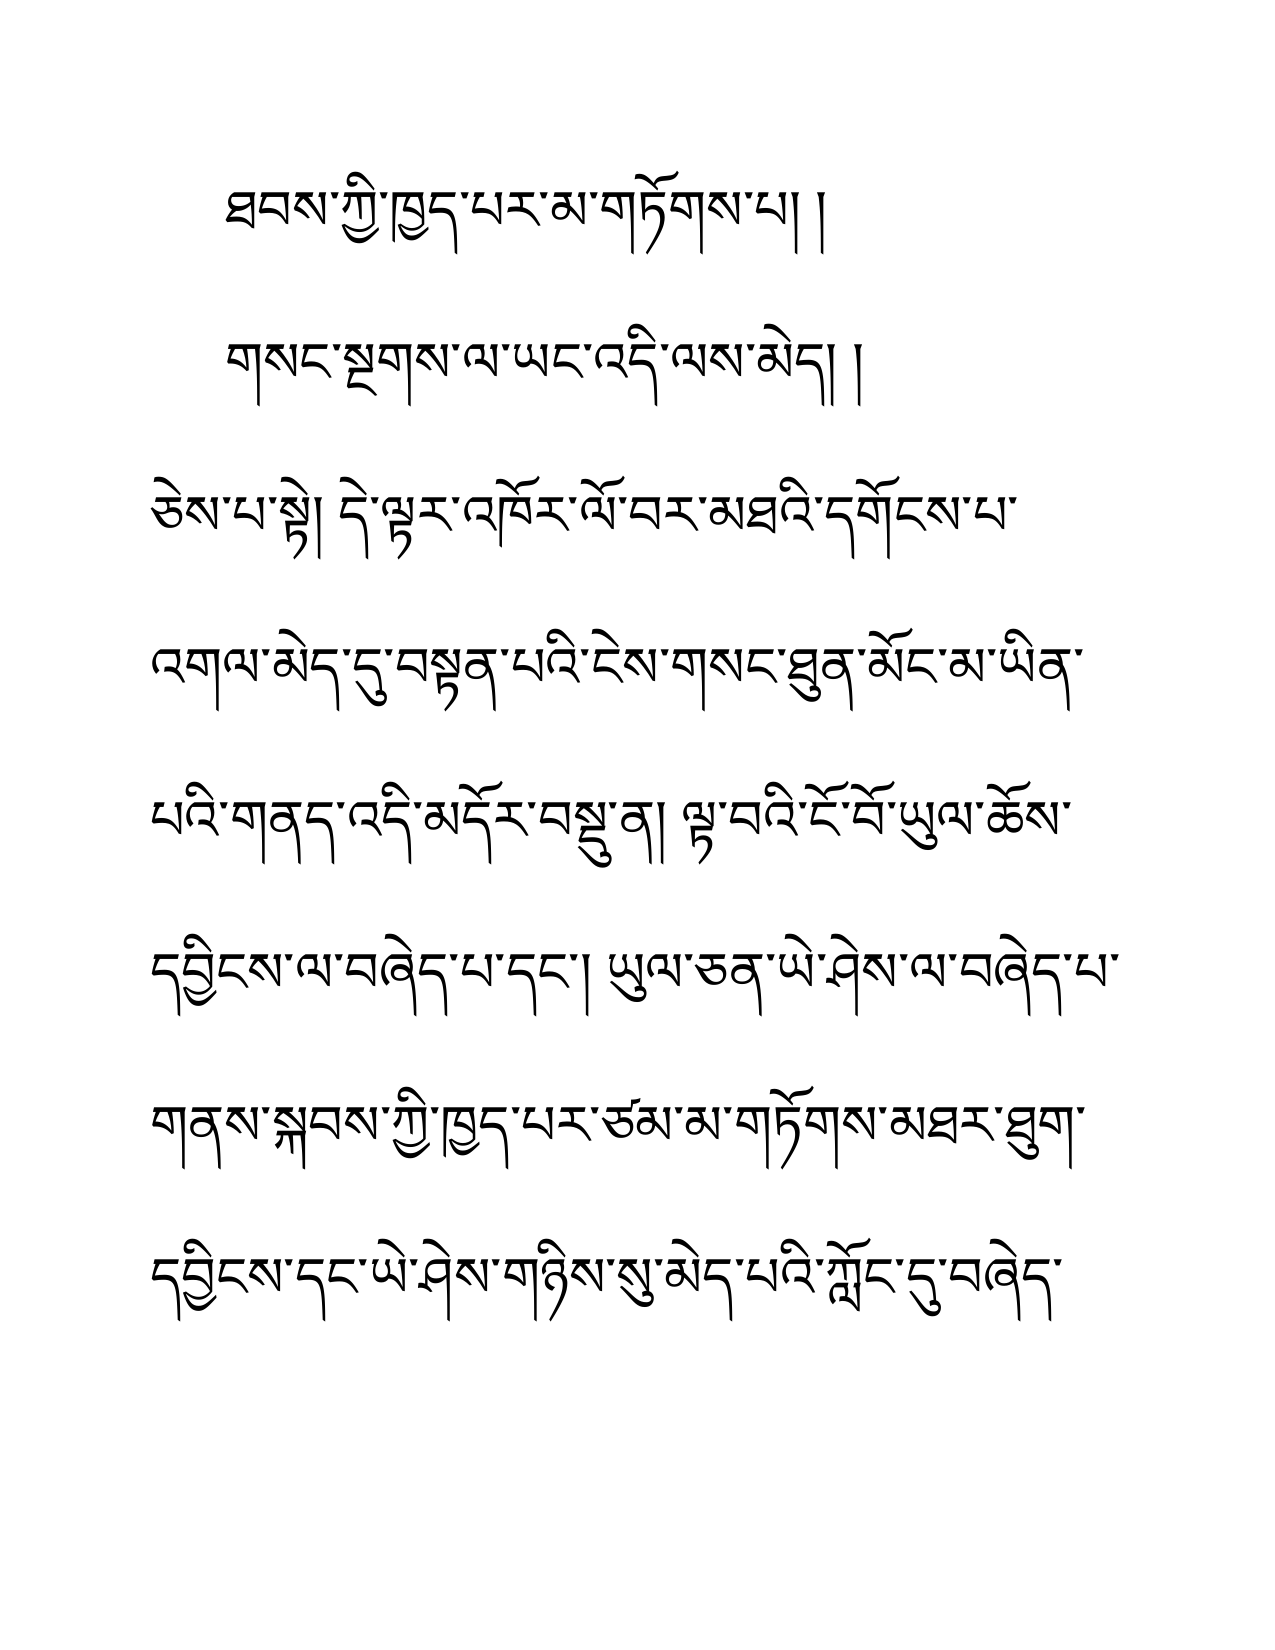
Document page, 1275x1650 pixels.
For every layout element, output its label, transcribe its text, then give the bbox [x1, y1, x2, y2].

text གསང་སྔགས་ལ་ཡང་འདི་ལས་མེད། ། [150, 302, 1125, 455]
text ཐབས་ཀྱི་ཁྱད་པར་མ་གཏོགས་པ། ། [150, 150, 1125, 302]
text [150, 455, 1125, 1370]
